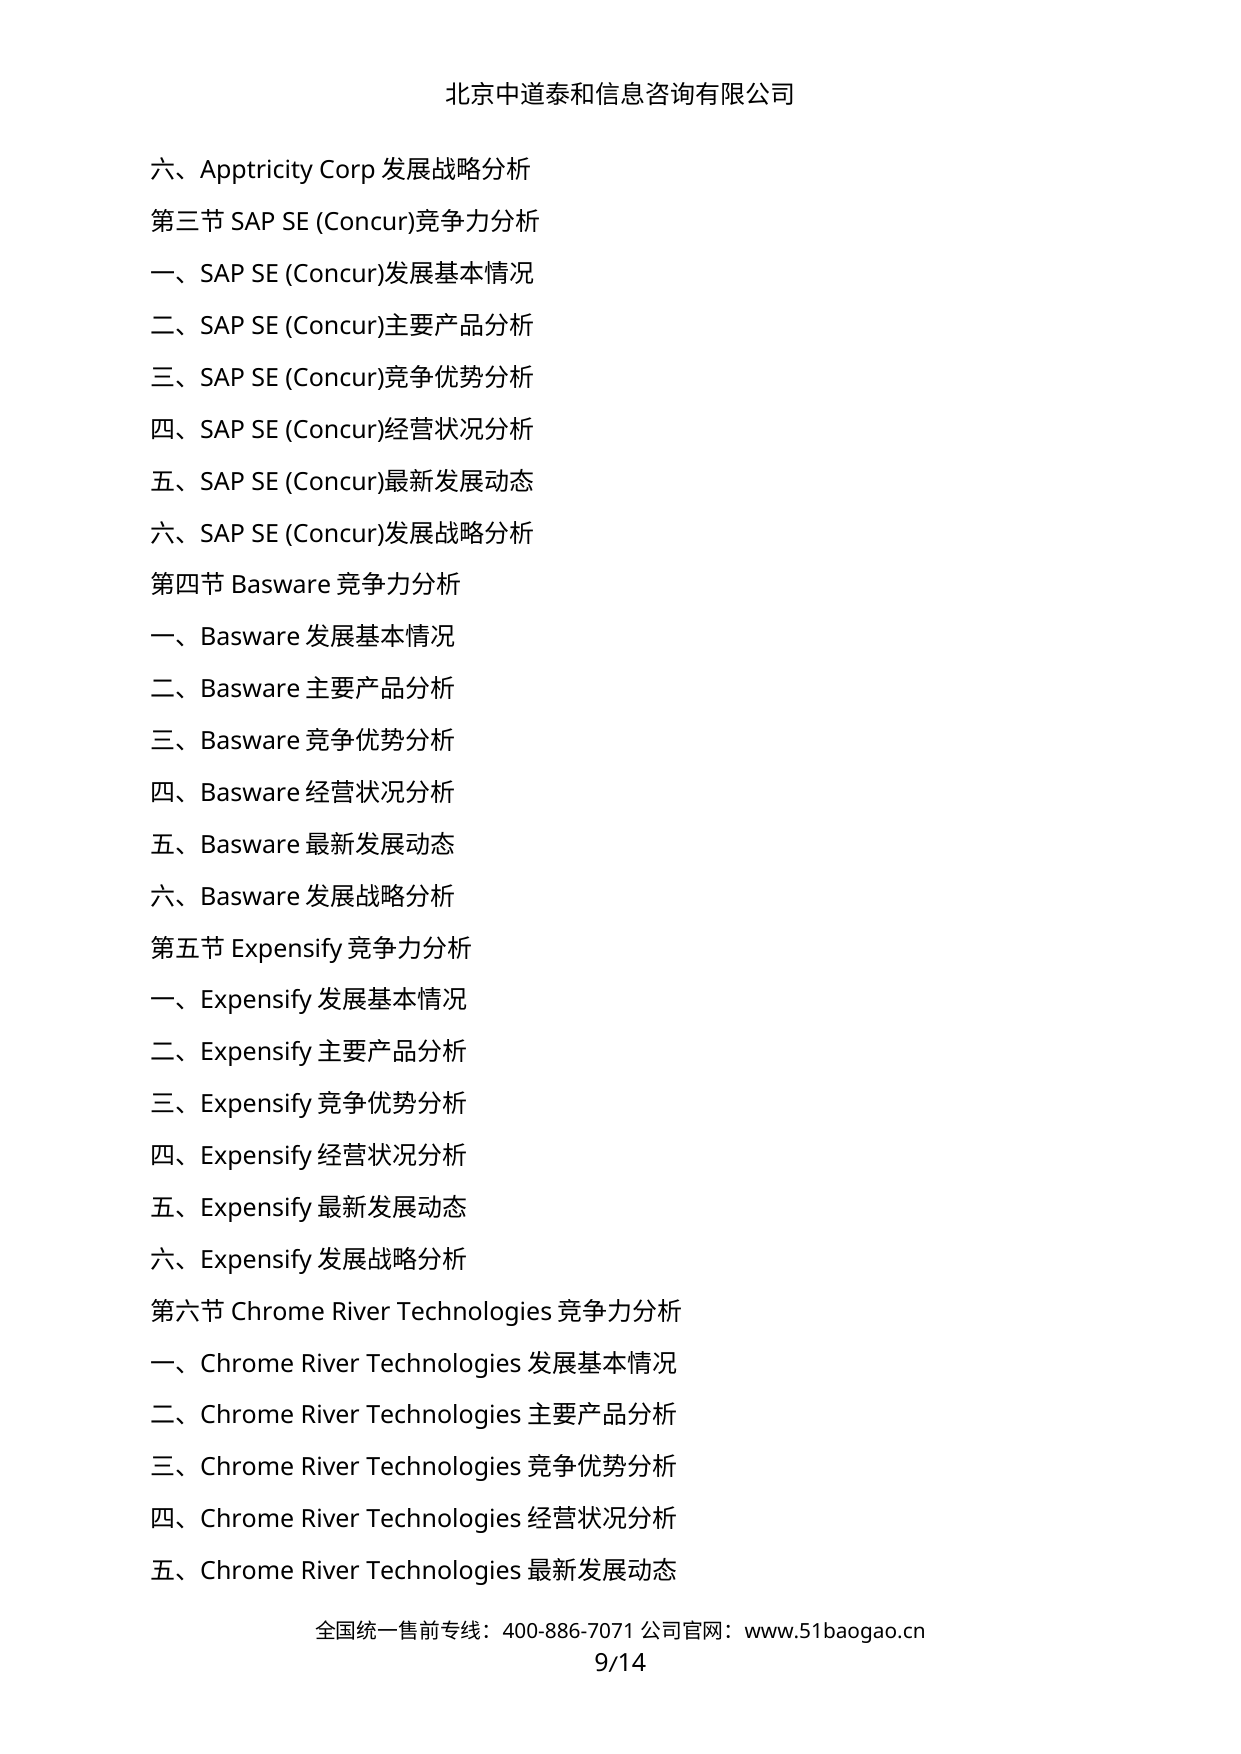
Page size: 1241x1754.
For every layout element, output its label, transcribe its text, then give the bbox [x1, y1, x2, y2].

text 二、Basware主要产品分析 [150, 669, 1090, 705]
text 第六节 Chrome River Technologies竞争力分析 [150, 1291, 1090, 1327]
text 三、Basware竞争优势分析 [150, 721, 1090, 757]
text 一、Basware发展基本情况 [150, 617, 1090, 653]
text 四、Expensify经营状况分析 [150, 1136, 1090, 1172]
text 第四节 Basware竞争力分析 [150, 565, 1090, 601]
text 三、Expensify竞争优势分析 [150, 1084, 1090, 1120]
text 四、Basware经营状况分析 [150, 772, 1090, 809]
text 一、Chrome River Technologies发展基本情况 [150, 1343, 1090, 1379]
text 二、Expensify主要产品分析 [150, 1032, 1090, 1068]
text 二、Chrome River Technologies主要产品分析 [150, 1395, 1090, 1431]
text 二、SAP SE (Concur)主要产品分析 [150, 306, 1090, 342]
text 六、Basware发展战略分析 [150, 876, 1090, 912]
text 五、Expensify最新发展动态 [150, 1187, 1090, 1224]
text 五、Chrome River Technologies最新发展动态 [150, 1551, 1090, 1587]
text 五、SAP SE (Concur)最新发展动态 [150, 461, 1090, 497]
text 第五节 Expensify竞争力分析 [150, 928, 1090, 964]
text 第三节 SAP SE (Concur)竞争力分析 [150, 202, 1090, 238]
text 五、Basware最新发展动态 [150, 824, 1090, 861]
text 三、Chrome River Technologies竞争优势分析 [150, 1447, 1090, 1483]
text 六、Apptricity Corp发展战略分析 [150, 150, 1090, 186]
text 六、Expensify发展战略分析 [150, 1239, 1090, 1276]
text 四、Chrome River Technologies经营状况分析 [150, 1499, 1090, 1535]
text 六、SAP SE (Concur)发展战略分析 [150, 513, 1090, 549]
text 三、SAP SE (Concur)竞争优势分析 [150, 357, 1090, 394]
text 四、SAP SE (Concur)经营状况分析 [150, 409, 1090, 446]
text 一、Expensify发展基本情况 [150, 980, 1090, 1016]
text 一、SAP SE (Concur)发展基本情况 [150, 254, 1090, 290]
